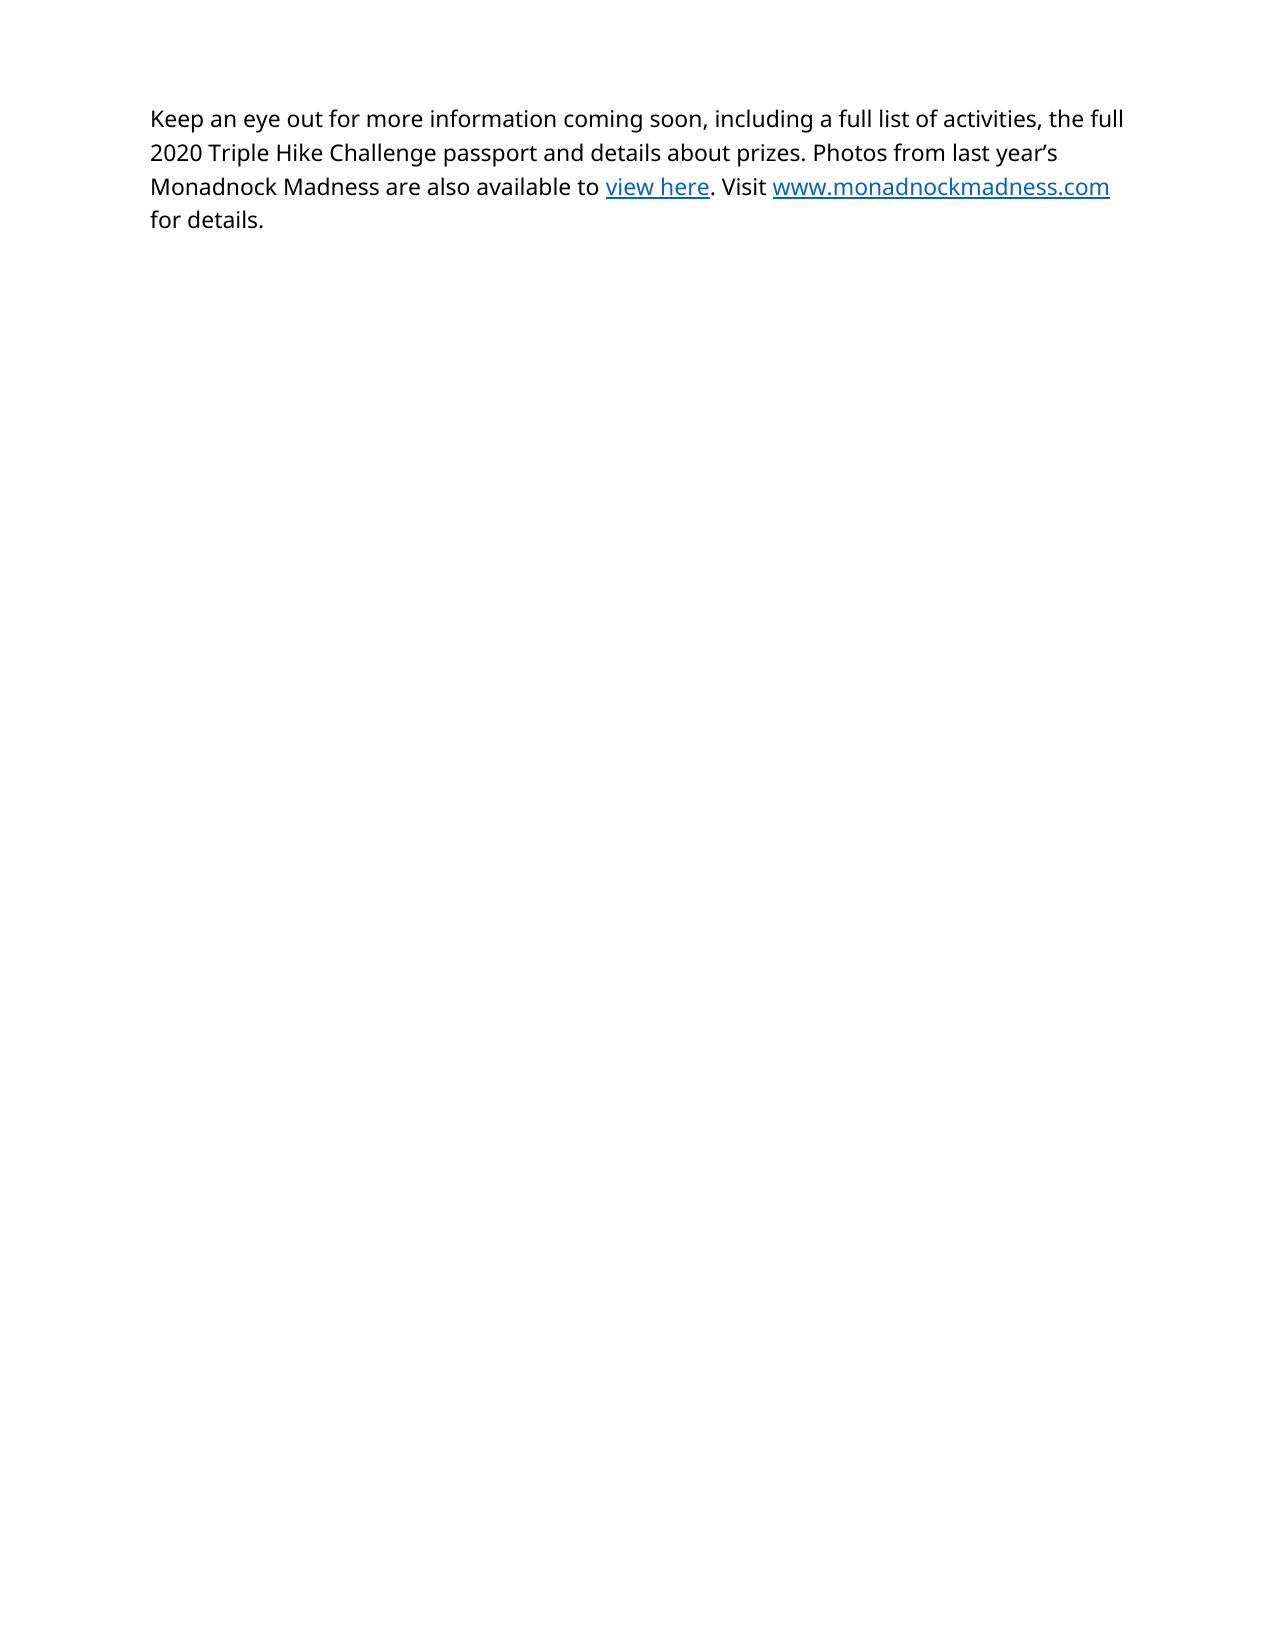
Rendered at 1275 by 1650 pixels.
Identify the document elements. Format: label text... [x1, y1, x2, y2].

text Keep an eye out for more information coming soon, including a full list of activities, the full 2020 Triple Hike Challenge passport and details about prizes. Photos from last year’s Monadnock Madness are also available to view here. Visit www.monadnockmadness.com for details. [150, 103, 1125, 236]
